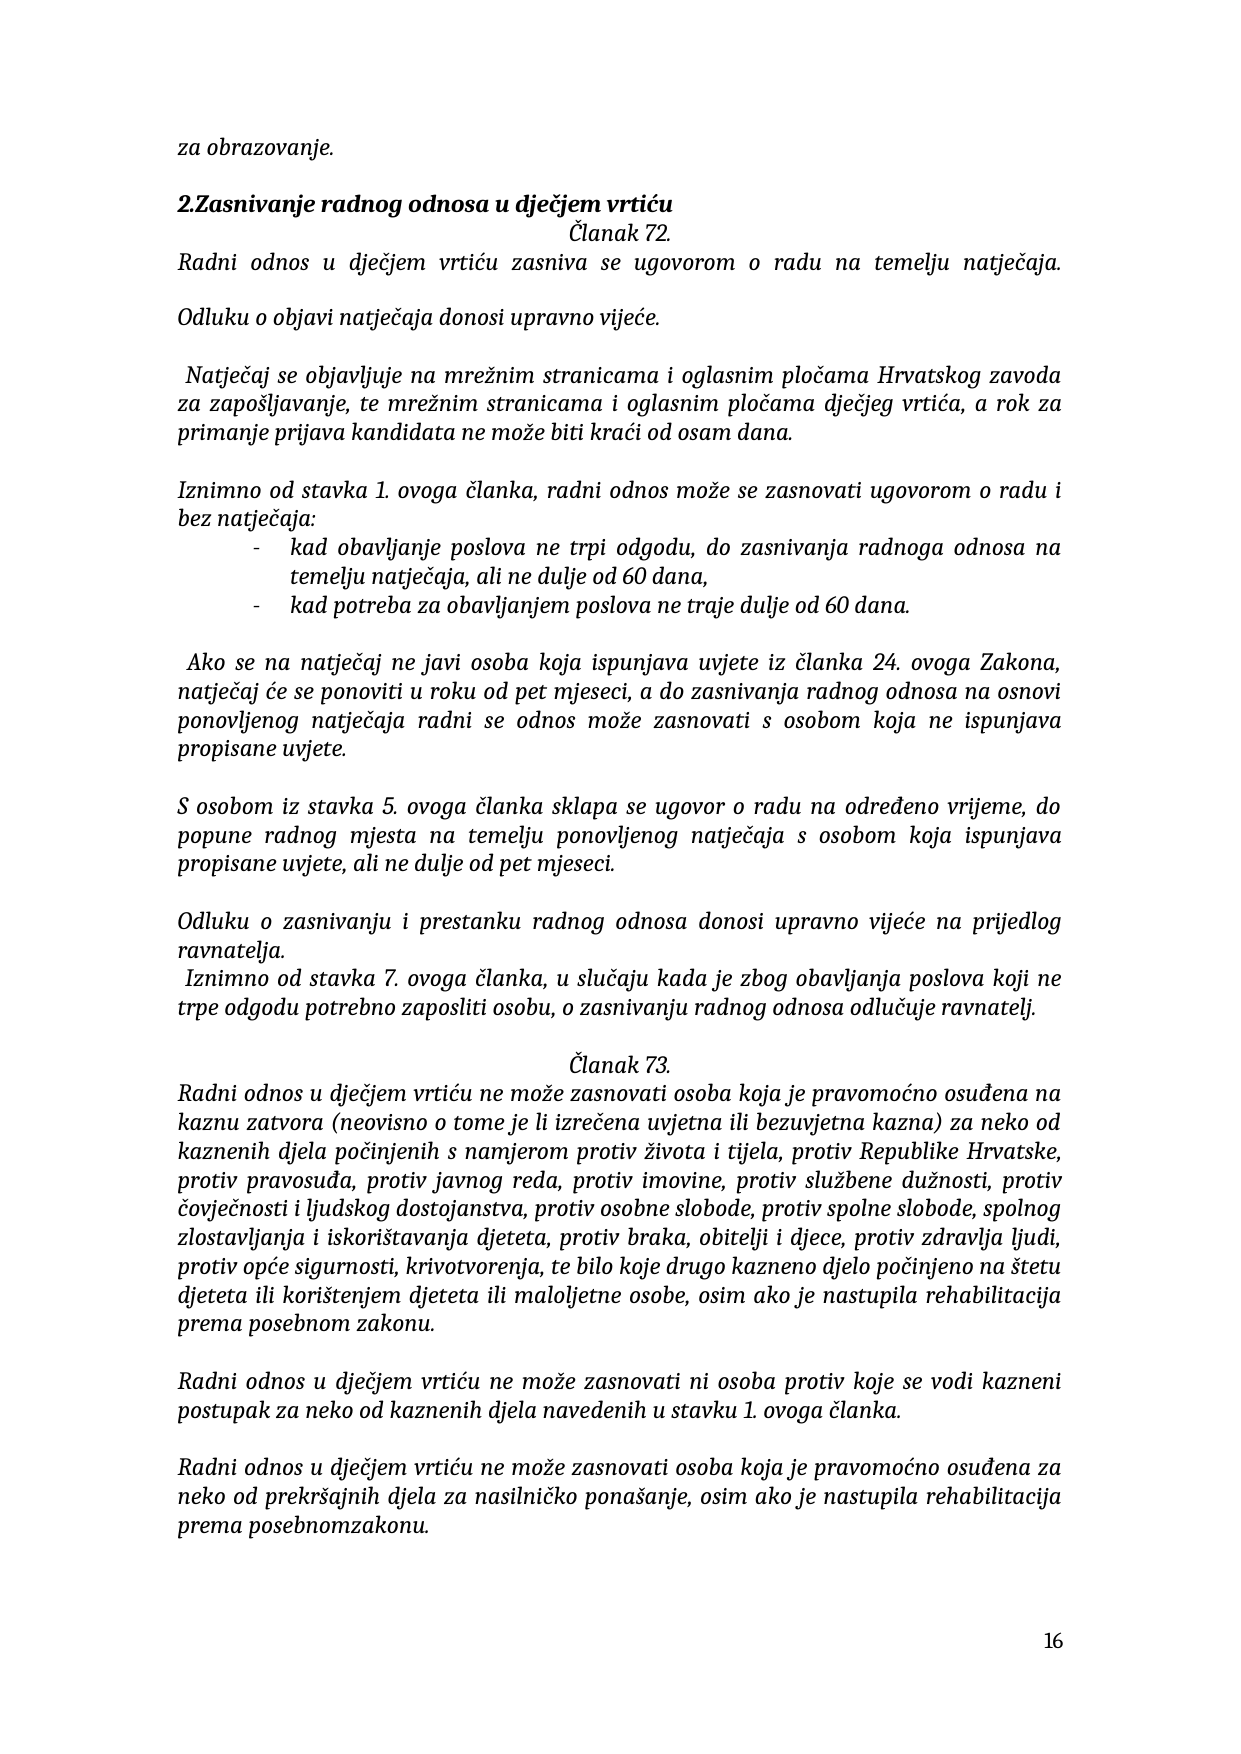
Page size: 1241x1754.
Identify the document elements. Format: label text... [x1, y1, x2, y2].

text Odluku o objavi natječaja donosi upravno vijeće. [177, 303, 1063, 332]
text Članak 72. [177, 219, 1063, 248]
text Članak 73. [177, 1051, 1063, 1079]
text Iznimno od stavka 1. ovoga članka, radni odnos može se zasnovati ugovorom o radu i bez natječaja: [177, 447, 1063, 533]
text Odluku o zasnivanju i prestanku radnog odnosa donosi upravno vijeće na prijedlog ravnatelja. Iznimno od stavka 7. ovoga članka, u slučaju kada je zbog obavljanja poslova koji ne trpe odgodu potrebno zaposliti osobu, o zasnivanju radnog odnosa odlučuje ravnatelj. [177, 907, 1063, 1022]
list kad obavljanje poslova ne trpi odgodu, do zasnivanja radnoga odnosa na temelju natječaja, ali ne dulje od 60 dana, [252, 533, 1063, 591]
text S osobom iz stavka 5. ovoga članka sklapa se ugovor o radu na određeno vrijeme, do popune radnog mjesta na temelju ponovljenog natječaja s osobom koja ispunjava propisane uvjete, ali ne dulje od pet mjeseci. [177, 763, 1063, 878]
text Radni odnos u dječjem vrtiću zasniva se ugovorom o radu na temelju natječaja. [177, 248, 1063, 303]
text Ako se na natječaj ne javi osoba koja ispunjava uvjete iz članka 24. ovoga Zakona, natječaj će se ponoviti u roku od pet mjeseci, a do zasnivanja radnog odnosa na osnovi ponovljenog natječaja radni se odnos može zasnovati s osobom koja ne ispunjava propisane uvjete. [177, 648, 1063, 763]
text Radni odnos u dječjem vrtiću ne može zasnovati ni osoba protiv koje se vodi kazneni postupak za neko od kaznenih djela navedenih u stavku 1. ovoga članka. [177, 1338, 1063, 1424]
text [177, 133, 1063, 162]
text Natječaj se objavljuje na mrežnim stranicama i oglasnim pločama Hrvatskog zavoda za zapošljavanje, te mrežnim stranicama i oglasnim pločama dječjeg vrtića, a rok za primanje prijava kandidata ne može biti kraći od osam dana. [177, 332, 1063, 447]
text 2.Zasnivanje radnog odnosa u dječjem vrtiću [140, 190, 1063, 219]
text Radni odnos u dječjem vrtiću ne može zasnovati osoba koja je pravomoćno osuđena za neko od prekršajnih djela za nasilničko ponašanje, osim ako je nastupila rehabilitacija prema posebnomzakonu. [177, 1424, 1063, 1539]
text Radni odnos u dječjem vrtiću ne može zasnovati osoba koja je pravomoćno osuđena na kaznu zatvora (neovisno o tome je li izrečena uvjetna ili bezuvjetna kazna) za neko od kaznenih djela počinjenih s namjerom protiv života i tijela, protiv Republike Hrvatske, protiv pravosuđa, protiv javnog reda, protiv imovine, protiv službene dužnosti, protiv čovječnosti i ljudskog dostojanstva, protiv osobne slobode, protiv spolne slobode, spolnog zlostavljanja i iskorištavanja djeteta, protiv braka, obitelji i djece, protiv zdravlja ljudi, protiv opće sigurnosti, krivotvorenja, te bilo koje drugo kazneno djelo počinjeno na štetu djeteta ili korištenjem djeteta ili maloljetne osobe, osim ako je nastupila rehabilitacija prema posebnom zakonu. [177, 1079, 1063, 1338]
list kad potreba za obavljanjem poslova ne traje dulje od 60 dana. [252, 591, 1063, 619]
